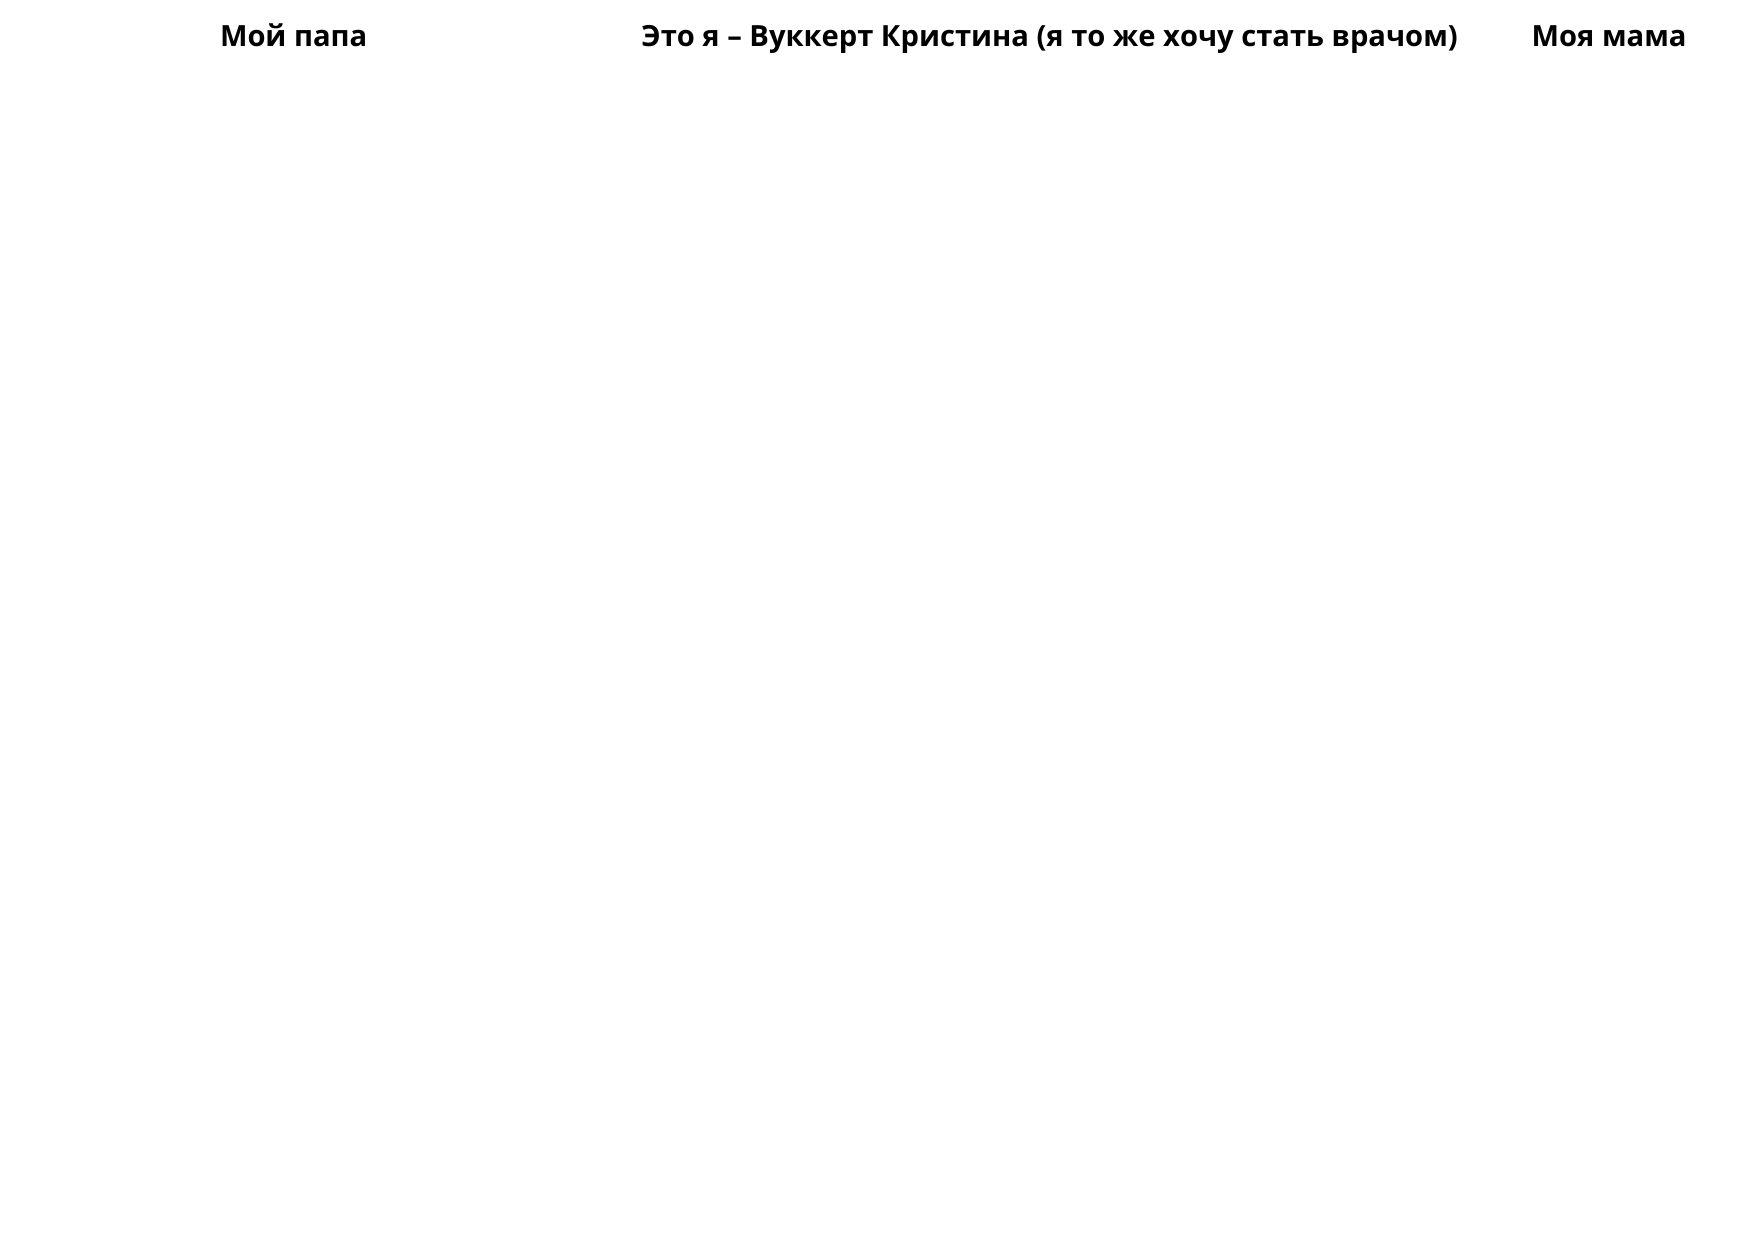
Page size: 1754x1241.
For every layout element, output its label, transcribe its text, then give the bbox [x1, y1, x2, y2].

text Мой папа Это я – Вуккерт Кристина (я то же хочу стать врачом) Моя мама [15, 15, 1742, 54]
